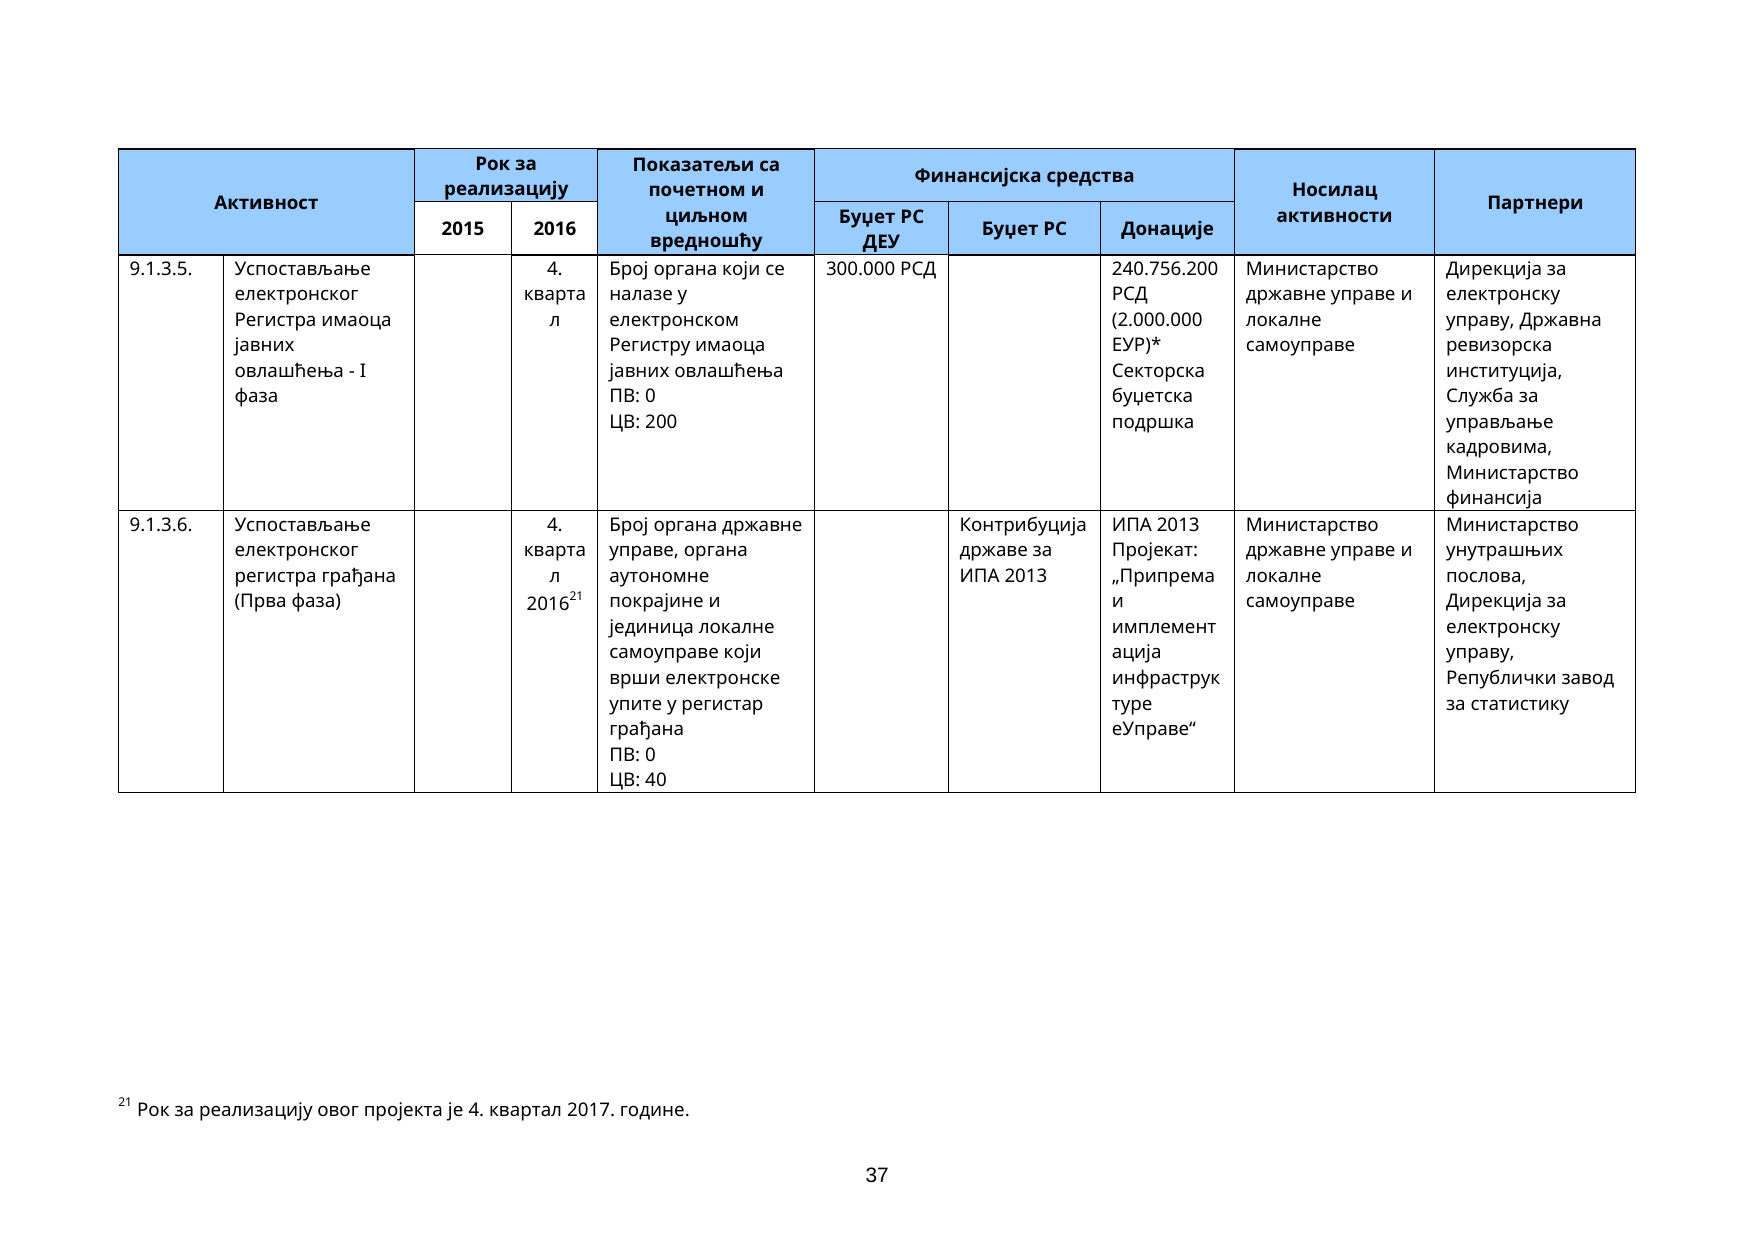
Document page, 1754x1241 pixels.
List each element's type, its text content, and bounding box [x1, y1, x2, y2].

table_cell 4. квартал [512, 256, 597, 510]
table_cell Министарство државне управе и локалне самоуправе [1235, 256, 1434, 510]
table_cell 300.000 РСД [815, 255, 948, 510]
table_cell ИПА 2013 Пројекат: „Припрема и имплементација инфраструктуре еУправе“ [1101, 511, 1234, 792]
table_header Активност [119, 150, 414, 254]
table_cell Дирекција за електронску управу, Државна ревизорска институција, Служба за управљање кадровима, Министарство финансија [1435, 256, 1635, 510]
table_cell 2016 [512, 202, 597, 254]
table_cell Донације [1101, 202, 1234, 254]
table_cell Министарство унутрашњих послова, Дирекција за електронску управу, Републички завод за статистику [1435, 511, 1635, 792]
table_cell [415, 255, 511, 510]
table_cell [815, 511, 948, 792]
table_cell [949, 256, 1100, 510]
table_cell Број органа који се налазе у електронском Регистру имаоца јавних овлашћења ПВ: 0 ЦВ: 200 [598, 256, 814, 510]
table_header Показатељи са почетном и циљном вредношћу [598, 150, 814, 254]
table_cell Контрибуција државе за ИПА 2013 [949, 511, 1100, 792]
table_cell Успостављање електронског регистра грађана (Прва фаза) [224, 511, 414, 792]
table_cell 9.1.3.5. [119, 256, 223, 510]
table_cell 9.1.3.6. [119, 511, 223, 792]
table_cell Успостављање електронског Регистра имаоца јавних овлашћења - I фаза [224, 256, 414, 510]
table_header Финансијска средства [815, 149, 1234, 201]
table_cell 2015 [415, 202, 511, 254]
table_cell Број органа државне управе, органа аутономне покрајине и јединица локалне самоуправе који врши електронске упите у регистар грађана ПВ: 0 ЦВ: 40 [598, 511, 814, 792]
table_cell [415, 511, 511, 792]
table_cell 240.756.200 РСД (2.000.000 ЕУР)* Секторска буџетска подршка [1101, 256, 1234, 510]
table_cell Министарство државне управе и локалне самоуправе [1235, 511, 1434, 792]
table_header Партнери [1435, 150, 1635, 254]
table_cell 4. квартал 2016 [512, 511, 597, 792]
table_cell Буџет РС ДЕУ [815, 202, 948, 254]
table_cell Буџет РС [949, 202, 1100, 254]
table_header Рок за реализацију [415, 149, 597, 201]
table_header Носилац активности [1235, 150, 1434, 254]
